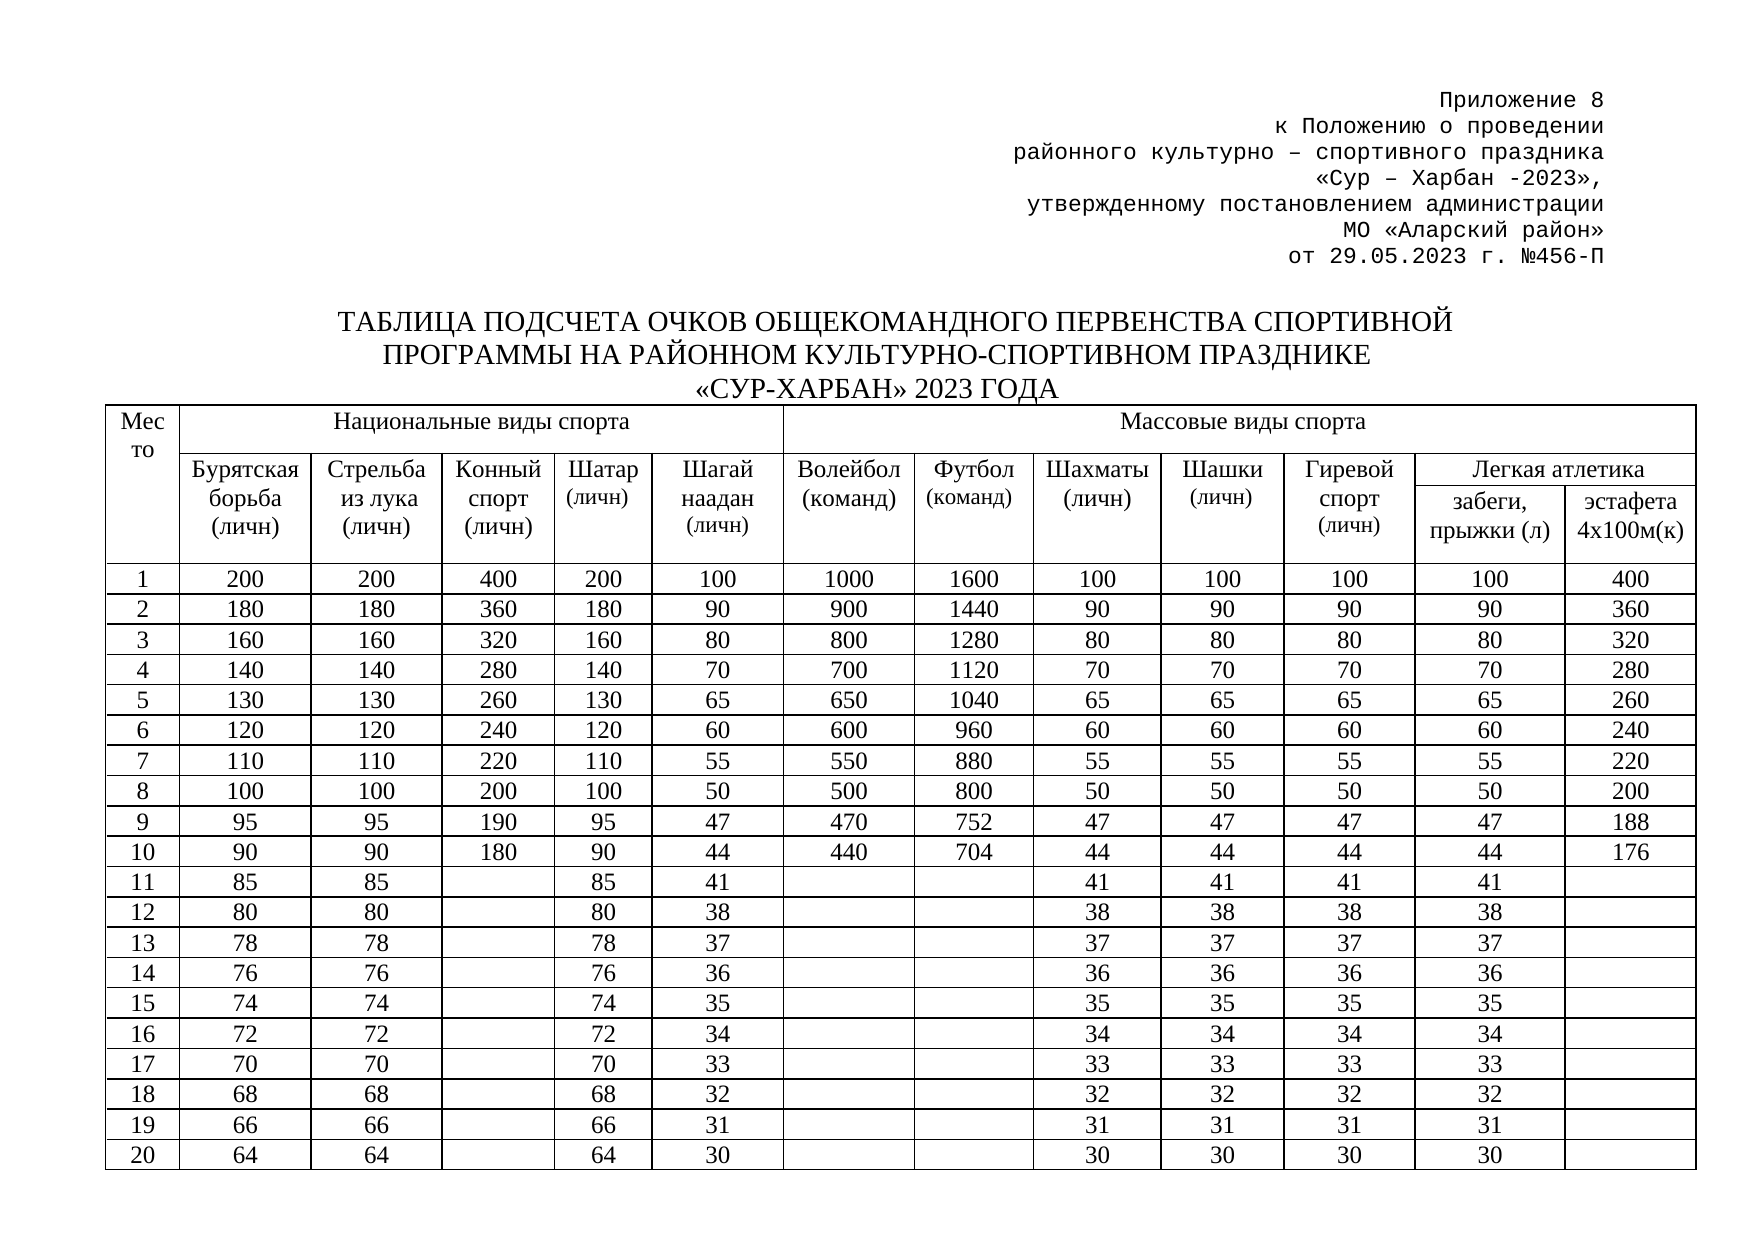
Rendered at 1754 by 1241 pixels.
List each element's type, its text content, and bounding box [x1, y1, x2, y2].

table_cell [784, 928, 914, 957]
table_cell [443, 1019, 554, 1047]
table_cell 220 [443, 746, 554, 775]
table_cell 55 [1285, 746, 1414, 775]
table_cell Шахматы (личн) [1034, 454, 1160, 562]
table_cell 64 [180, 1140, 310, 1169]
table_cell Шашки (личн) [1162, 454, 1283, 562]
table_cell 90 [180, 837, 310, 866]
table_cell 76 [312, 958, 441, 987]
table_cell 90 [312, 837, 441, 866]
table_cell 38 [1285, 898, 1414, 926]
table_cell 31 [653, 1110, 783, 1138]
table_cell 30 [1162, 1140, 1283, 1169]
table_cell 95 [555, 807, 651, 835]
table_cell 440 [784, 837, 914, 866]
table_cell Конный спорт (личн) [443, 454, 554, 562]
table_cell 80 [1034, 625, 1160, 653]
table_cell 16 [106, 1018, 179, 1047]
table_cell 176 [1566, 837, 1695, 866]
table_cell 60 [653, 716, 783, 744]
text «СУР-ХАРБАН» 2023 ГОДА [150, 371, 1604, 404]
table_cell 47 [653, 807, 783, 835]
table_cell 140 [555, 655, 651, 684]
table_cell 64 [312, 1140, 441, 1169]
table_cell [1566, 1019, 1695, 1047]
table_cell 90 [1162, 595, 1283, 623]
table_cell 400 [443, 564, 554, 593]
table_cell 14 [106, 958, 179, 987]
table_cell 68 [555, 1080, 651, 1108]
table_cell 360 [443, 595, 554, 623]
table_cell [1566, 867, 1695, 896]
table_cell 900 [784, 595, 914, 623]
table_cell 280 [443, 655, 554, 684]
table_cell 4 [106, 655, 179, 684]
table_cell 50 [1285, 776, 1414, 805]
table_cell 65 [1162, 685, 1283, 714]
table_cell Футбол (команд) [915, 454, 1033, 562]
table_cell 110 [180, 746, 310, 775]
table_cell 200 [312, 564, 441, 593]
table_cell [443, 867, 554, 896]
table_cell 32 [1034, 1080, 1160, 1108]
table_cell 2 [106, 594, 179, 623]
table_cell 160 [312, 625, 441, 653]
table_cell 31 [1034, 1110, 1160, 1138]
table_cell [443, 928, 554, 957]
table_cell 72 [555, 1019, 651, 1047]
table_cell 960 [915, 716, 1033, 744]
table_cell 33 [1416, 1049, 1564, 1078]
table_cell 37 [653, 928, 783, 957]
table_cell 70 [180, 1049, 310, 1078]
table_cell 66 [555, 1110, 651, 1138]
table_cell 66 [180, 1110, 310, 1138]
table_cell 36 [1416, 958, 1564, 987]
table_cell 800 [915, 776, 1033, 805]
table_cell 37 [1162, 928, 1283, 957]
table_cell [915, 867, 1033, 896]
table_cell [784, 1049, 914, 1078]
table_cell 60 [1285, 716, 1414, 744]
table_cell 100 [180, 776, 310, 805]
table_cell [1566, 1140, 1695, 1169]
table_cell 55 [1416, 746, 1564, 775]
table_cell 90 [1285, 595, 1414, 623]
table_cell [443, 1110, 554, 1138]
table_cell 180 [312, 595, 441, 623]
table_cell 44 [1416, 837, 1564, 866]
table_cell [915, 1019, 1033, 1047]
table_cell 100 [653, 564, 783, 593]
table_cell 64 [555, 1140, 651, 1169]
text ПРОГРАММЫ НА РАЙОННОМ КУЛЬТУРНО-СПОРТИВНОМ ПРАЗДНИКЕ [150, 337, 1604, 371]
table_cell 66 [312, 1110, 441, 1138]
table_cell [443, 898, 554, 926]
table_cell 400 [1566, 564, 1695, 593]
table_cell 160 [555, 625, 651, 653]
table_cell 47 [1285, 807, 1414, 835]
table_cell 752 [915, 807, 1033, 835]
table_cell 50 [1162, 776, 1283, 805]
table_cell [915, 1080, 1033, 1108]
table_cell 41 [1034, 867, 1160, 896]
table_cell [1566, 1080, 1695, 1108]
table_cell 80 [1285, 625, 1414, 653]
table_cell 44 [653, 837, 783, 866]
table_cell [1566, 898, 1695, 926]
table_cell [1566, 1110, 1695, 1138]
table_cell 12 [106, 897, 179, 926]
table_cell 76 [180, 958, 310, 987]
table_cell 41 [1162, 867, 1283, 896]
table_cell 44 [1285, 837, 1414, 866]
table_cell 90 [555, 837, 651, 866]
table_cell 85 [555, 867, 651, 896]
table_cell 100 [1285, 564, 1414, 593]
table_cell 47 [1034, 807, 1160, 835]
table_cell [784, 898, 914, 926]
table_cell 140 [180, 655, 310, 684]
table_cell 550 [784, 746, 914, 775]
table_cell 37 [1285, 928, 1414, 957]
table_cell 72 [180, 1019, 310, 1047]
table_cell [443, 1080, 554, 1108]
table_cell [784, 1080, 914, 1108]
table_cell [915, 928, 1033, 957]
table_cell [915, 1049, 1033, 1078]
table_cell 78 [180, 928, 310, 957]
table_cell 70 [653, 655, 783, 684]
table_cell 70 [1162, 655, 1283, 684]
table_cell 34 [1034, 1019, 1160, 1047]
table_cell 80 [1162, 625, 1283, 653]
table_cell 74 [180, 988, 310, 1017]
table_cell 50 [1034, 776, 1160, 805]
table_cell 880 [915, 746, 1033, 775]
table_cell 36 [1162, 958, 1283, 987]
table_cell 650 [784, 685, 914, 714]
table_cell Шагай наадан (личн) [653, 454, 783, 562]
table_cell 32 [653, 1080, 783, 1108]
table_cell 60 [1416, 716, 1564, 744]
table_cell 70 [1285, 655, 1414, 684]
table_cell 160 [180, 625, 310, 653]
table_cell 1 [106, 564, 179, 593]
table_cell 85 [312, 867, 441, 896]
table_cell 85 [180, 867, 310, 896]
table_cell 76 [555, 958, 651, 987]
table_cell 180 [180, 595, 310, 623]
table_cell 74 [555, 988, 651, 1017]
table_cell 38 [1416, 898, 1564, 926]
table_cell 10 [106, 836, 179, 866]
table_cell [784, 1140, 914, 1169]
table_cell 38 [1162, 898, 1283, 926]
table_cell [784, 988, 914, 1017]
text «Сур – Харбан -2023», [800, 166, 1604, 192]
table_cell 220 [1566, 746, 1695, 775]
table_cell 188 [1566, 807, 1695, 835]
table_cell [784, 867, 914, 896]
table_cell 36 [653, 958, 783, 987]
table_cell 33 [1162, 1049, 1283, 1078]
table_cell [784, 1110, 914, 1138]
table_cell 70 [312, 1049, 441, 1078]
table_cell 200 [555, 564, 651, 593]
table_cell [1566, 988, 1695, 1017]
table_cell 44 [1034, 837, 1160, 866]
table_cell 31 [1285, 1110, 1414, 1138]
table_cell 180 [555, 595, 651, 623]
text утвержденному постановлением администрации [800, 192, 1604, 218]
table_cell 13 [106, 927, 179, 957]
table_cell 280 [1566, 655, 1695, 684]
table_cell 38 [1034, 898, 1160, 926]
table_cell 55 [1034, 746, 1160, 775]
table_cell 32 [1285, 1080, 1414, 1108]
table_cell 36 [1034, 958, 1160, 987]
table_cell 200 [1566, 776, 1695, 805]
table_cell 34 [1285, 1019, 1414, 1047]
table_cell 1600 [915, 564, 1033, 593]
table_cell 33 [1285, 1049, 1414, 1078]
table_cell Стрельба из лука (личн) [312, 454, 441, 562]
text к Положению о проведении [800, 114, 1604, 140]
table_cell 70 [555, 1049, 651, 1078]
table_cell 78 [312, 928, 441, 957]
table_cell [915, 1140, 1033, 1169]
table_cell 50 [1416, 776, 1564, 805]
table_cell [1566, 958, 1695, 987]
table_cell 100 [312, 776, 441, 805]
table_cell 78 [555, 928, 651, 957]
table_cell [915, 958, 1033, 987]
table_cell 41 [1416, 867, 1564, 896]
table_cell 130 [555, 685, 651, 714]
table_cell 60 [1034, 716, 1160, 744]
table_cell [443, 958, 554, 987]
table_cell 80 [312, 898, 441, 926]
table_cell 130 [312, 685, 441, 714]
table_cell 35 [1034, 988, 1160, 1017]
table_cell 30 [1285, 1140, 1414, 1169]
table_cell [443, 1049, 554, 1078]
table_cell Гиревой спорт (личн) [1285, 454, 1414, 562]
text районного культурно – спортивного праздника [800, 140, 1604, 166]
table_cell [443, 1140, 554, 1169]
table_cell 90 [653, 595, 783, 623]
table_cell 35 [1162, 988, 1283, 1017]
table_cell 34 [653, 1019, 783, 1047]
table_cell 65 [1285, 685, 1414, 714]
table_cell эстафета 4х100м(к) [1566, 486, 1695, 562]
table_cell 80 [653, 625, 783, 653]
table_cell 120 [312, 716, 441, 744]
table_cell 5 [106, 685, 179, 714]
table_cell 100 [555, 776, 651, 805]
table_cell 95 [312, 807, 441, 835]
table_cell 30 [1034, 1140, 1160, 1169]
table_cell 700 [784, 655, 914, 684]
table_cell 32 [1162, 1080, 1283, 1108]
table_cell 65 [1034, 685, 1160, 714]
table_cell 70 [1034, 655, 1160, 684]
table_cell 240 [443, 716, 554, 744]
table_cell 70 [1416, 655, 1564, 684]
table_cell 31 [1162, 1110, 1283, 1138]
table_cell 320 [1566, 625, 1695, 653]
table_cell 95 [180, 807, 310, 835]
table_cell 1440 [915, 595, 1033, 623]
table_cell 55 [653, 746, 783, 775]
table_cell 3 [106, 624, 179, 653]
table_cell [443, 988, 554, 1017]
table_cell 34 [1162, 1019, 1283, 1047]
table_cell 704 [915, 837, 1033, 866]
table_cell 200 [443, 776, 554, 805]
table_cell 80 [1416, 625, 1564, 653]
table_cell 30 [653, 1140, 783, 1169]
table_cell Шатар (личн) [555, 454, 651, 562]
table_cell 7 [106, 745, 179, 775]
table_cell 130 [180, 685, 310, 714]
table_cell 120 [180, 716, 310, 744]
table_cell 33 [653, 1049, 783, 1078]
table_cell 50 [653, 776, 783, 805]
table_header Национальные виды спорта [180, 406, 783, 452]
table_cell 500 [784, 776, 914, 805]
table_cell [784, 1019, 914, 1047]
table_cell 37 [1034, 928, 1160, 957]
table_cell 55 [1162, 746, 1283, 775]
table_cell 1120 [915, 655, 1033, 684]
table_cell 140 [312, 655, 441, 684]
table_cell 47 [1416, 807, 1564, 835]
table_cell [915, 988, 1033, 1017]
table_cell 320 [443, 625, 554, 653]
table_cell 8 [106, 776, 179, 805]
table_cell 31 [1416, 1110, 1564, 1138]
table_cell 18 [106, 1079, 179, 1108]
table_cell [784, 958, 914, 987]
table_cell 120 [555, 716, 651, 744]
text Приложение 8 [800, 88, 1604, 114]
table_header Место [106, 406, 179, 562]
table_cell 44 [1162, 837, 1283, 866]
table_cell [1566, 1049, 1695, 1078]
table_cell 35 [653, 988, 783, 1017]
table_cell [1566, 928, 1695, 957]
table_cell 30 [1416, 1140, 1564, 1169]
table_cell 80 [180, 898, 310, 926]
table_cell 35 [1416, 988, 1564, 1017]
table_cell 65 [653, 685, 783, 714]
text МО «Аларский район» [800, 218, 1604, 244]
table_cell 41 [1285, 867, 1414, 896]
table_cell забеги, прыжки (л) [1416, 486, 1564, 562]
table_cell [915, 898, 1033, 926]
table_cell 800 [784, 625, 914, 653]
text ТАБЛИЦА ПОДСЧЕТА ОЧКОВ ОБЩЕКОМАНДНОГО ПЕРВЕНСТВА СПОРТИВНОЙ [106, 304, 1685, 337]
table_cell 17 [106, 1049, 179, 1078]
table_cell 360 [1566, 595, 1695, 623]
table_cell 600 [784, 716, 914, 744]
table_cell 60 [1162, 716, 1283, 744]
table_cell 37 [1416, 928, 1564, 957]
table_cell 41 [653, 867, 783, 896]
table_cell 47 [1162, 807, 1283, 835]
table_cell 260 [1566, 685, 1695, 714]
table_cell 35 [1285, 988, 1414, 1017]
text от 29.05.2023 г. №456-П [800, 244, 1604, 270]
table_cell 38 [653, 898, 783, 926]
table_cell 100 [1162, 564, 1283, 593]
table_cell 36 [1285, 958, 1414, 987]
table_cell 74 [312, 988, 441, 1017]
table_cell 260 [443, 685, 554, 714]
table_header Массовые виды спорта [784, 406, 1695, 452]
table_cell 1000 [784, 564, 914, 593]
table_cell 110 [312, 746, 441, 775]
table_cell 9 [106, 806, 179, 835]
table_cell 90 [1416, 595, 1564, 623]
table_cell 100 [1034, 564, 1160, 593]
table_cell 68 [180, 1080, 310, 1108]
table_cell 19 [106, 1109, 179, 1138]
table_cell 1280 [915, 625, 1033, 653]
table_cell 20 [106, 1140, 179, 1169]
table_cell 33 [1034, 1049, 1160, 1078]
table_cell [915, 1110, 1033, 1138]
table_cell 240 [1566, 716, 1695, 744]
table_cell 100 [1416, 564, 1564, 593]
table_cell 11 [106, 867, 179, 896]
table_cell 200 [180, 564, 310, 593]
table_cell 180 [443, 837, 554, 866]
table_cell 65 [1416, 685, 1564, 714]
table_cell 32 [1416, 1080, 1564, 1108]
table_cell 68 [312, 1080, 441, 1108]
table_cell 1040 [915, 685, 1033, 714]
table_cell Бурятская борьба (личн) [180, 454, 310, 562]
table_cell 470 [784, 807, 914, 835]
table_cell 15 [106, 988, 179, 1017]
table_cell 110 [555, 746, 651, 775]
table_cell 6 [106, 715, 179, 744]
table_cell 90 [1034, 595, 1160, 623]
table_cell 190 [443, 807, 554, 835]
table_cell Волейбол (команд) [784, 454, 914, 562]
table_cell 80 [555, 898, 651, 926]
table_cell 34 [1416, 1019, 1564, 1047]
table_cell Легкая атлетика [1416, 454, 1695, 485]
table_cell 72 [312, 1019, 441, 1047]
